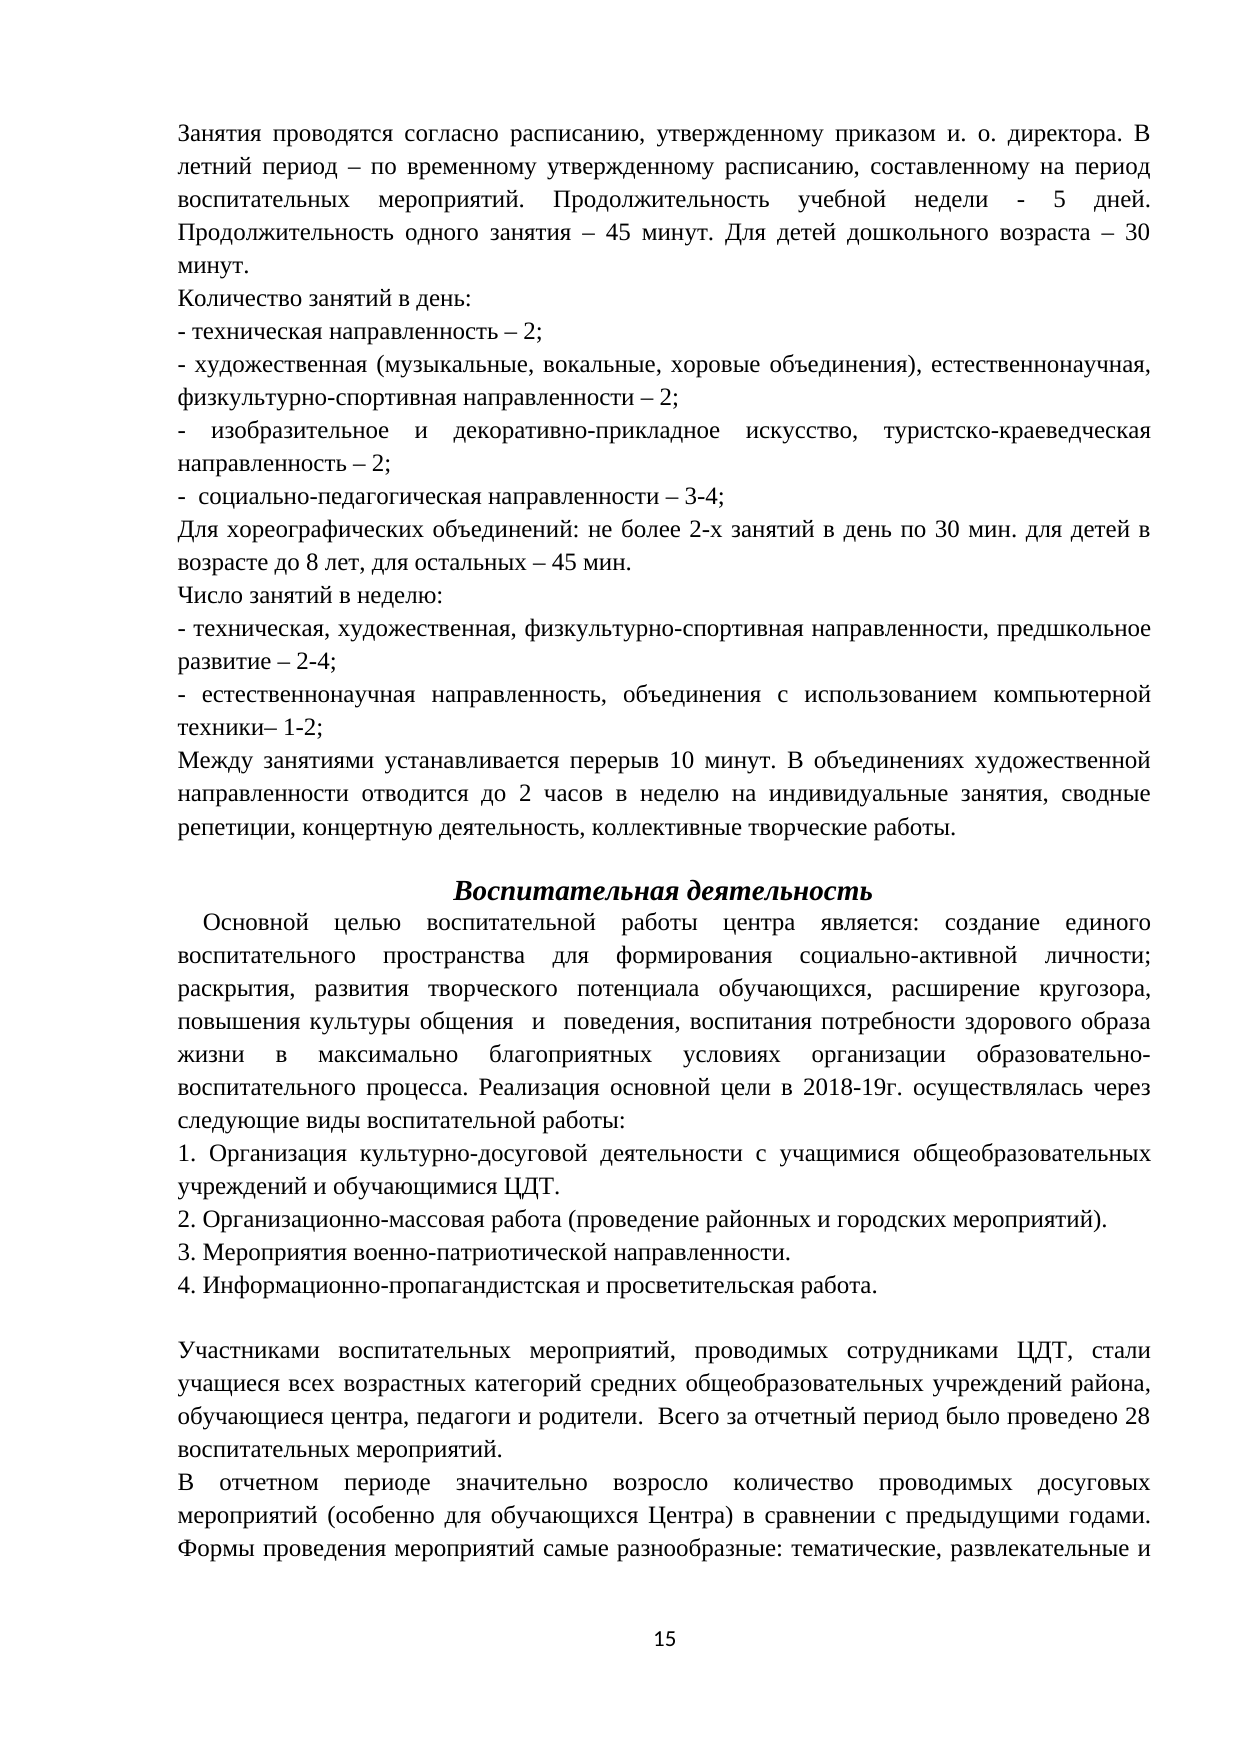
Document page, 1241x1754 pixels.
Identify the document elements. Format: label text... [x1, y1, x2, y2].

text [177, 1467, 1152, 1562]
text - изобразительное и декоративно-прикладное искусство, туристско-краеведческая направленность – 2; [177, 415, 1152, 477]
text Между занятиями устанавливается перерыв 10 минут. В объединениях художественной направленности отводится до 2 часов в неделю на индивидуальные занятия, сводные репетиции, концертную деятельность, коллективные творческие работы. [177, 746, 1152, 840]
text 1. Организация культурно-досуговой деятельности с учащимися общеобразовательных учреждений и обучающимися ЦДТ. [177, 1138, 1152, 1200]
text - социально-педагогическая направленности – 3-4; [177, 481, 1152, 510]
text Количество занятий в день: [177, 283, 1152, 312]
text 4. Информационно-пропагандистская и просветительская работа. [177, 1270, 1152, 1299]
text Для хореографических объединений: не более 2-х занятий в день по 30 мин. для детей в возрасте до 8 лет, для остальных – 45 мин. [177, 514, 1152, 576]
text - естественнонаучная направленность, объединения с использованием компьютерной техники– 1-2; [177, 679, 1152, 741]
text 2. Организационно-массовая работа (проведение районных и городских мероприятий). [177, 1204, 1152, 1233]
text - художественная (музыкальные, вокальные, хоровые объединения), естественнонаучная, физкультурно-спортивная направленности – 2; [177, 349, 1152, 411]
text 3. Мероприятия военно-патриотической направленности. [177, 1237, 1152, 1266]
text Число занятий в неделю: [177, 580, 1152, 609]
text Воспитательная деятельность [177, 873, 1152, 907]
text Основной целью воспитательной работы центра является: создание единого воспитательного пространства для формирования социально-активной личности; раскрытия, развития творческого потенциала обучающихся, расширение кругозора, повышения культуры общения и поведения, воспитания потребности здорового образа жизни в максимально благоприятных условиях организации образовательно-воспитательного процесса. Реализация основной цели в 2018-19г. осуществлялась через следующие виды воспитательной работы: [177, 907, 1152, 1134]
text Занятия проводятся согласно расписанию, утвержденному приказом и. о. директора. В летний период – по временному утвержденному расписанию, составленному на период воспитательных мероприятий. Продолжительность учебной недели - 5 дней. Продолжительность одного занятия – 45 минут. Для детей дошкольного возраста – 30 минут. [177, 118, 1152, 279]
text Участниками воспитательных мероприятий, проводимых сотрудниками ЦДТ, стали учащиеся всех возрастных категорий средних общеобразовательных учреждений района, обучающиеся центра, педагоги и родители. Всего за отчетный период было проведено 28 воспитательных мероприятий. [177, 1335, 1152, 1463]
text - техническая направленность – 2; [177, 316, 1152, 345]
text - техническая, художественная, физкультурно-спортивная направленности, предшкольное развитие – 2-4; [177, 613, 1152, 675]
